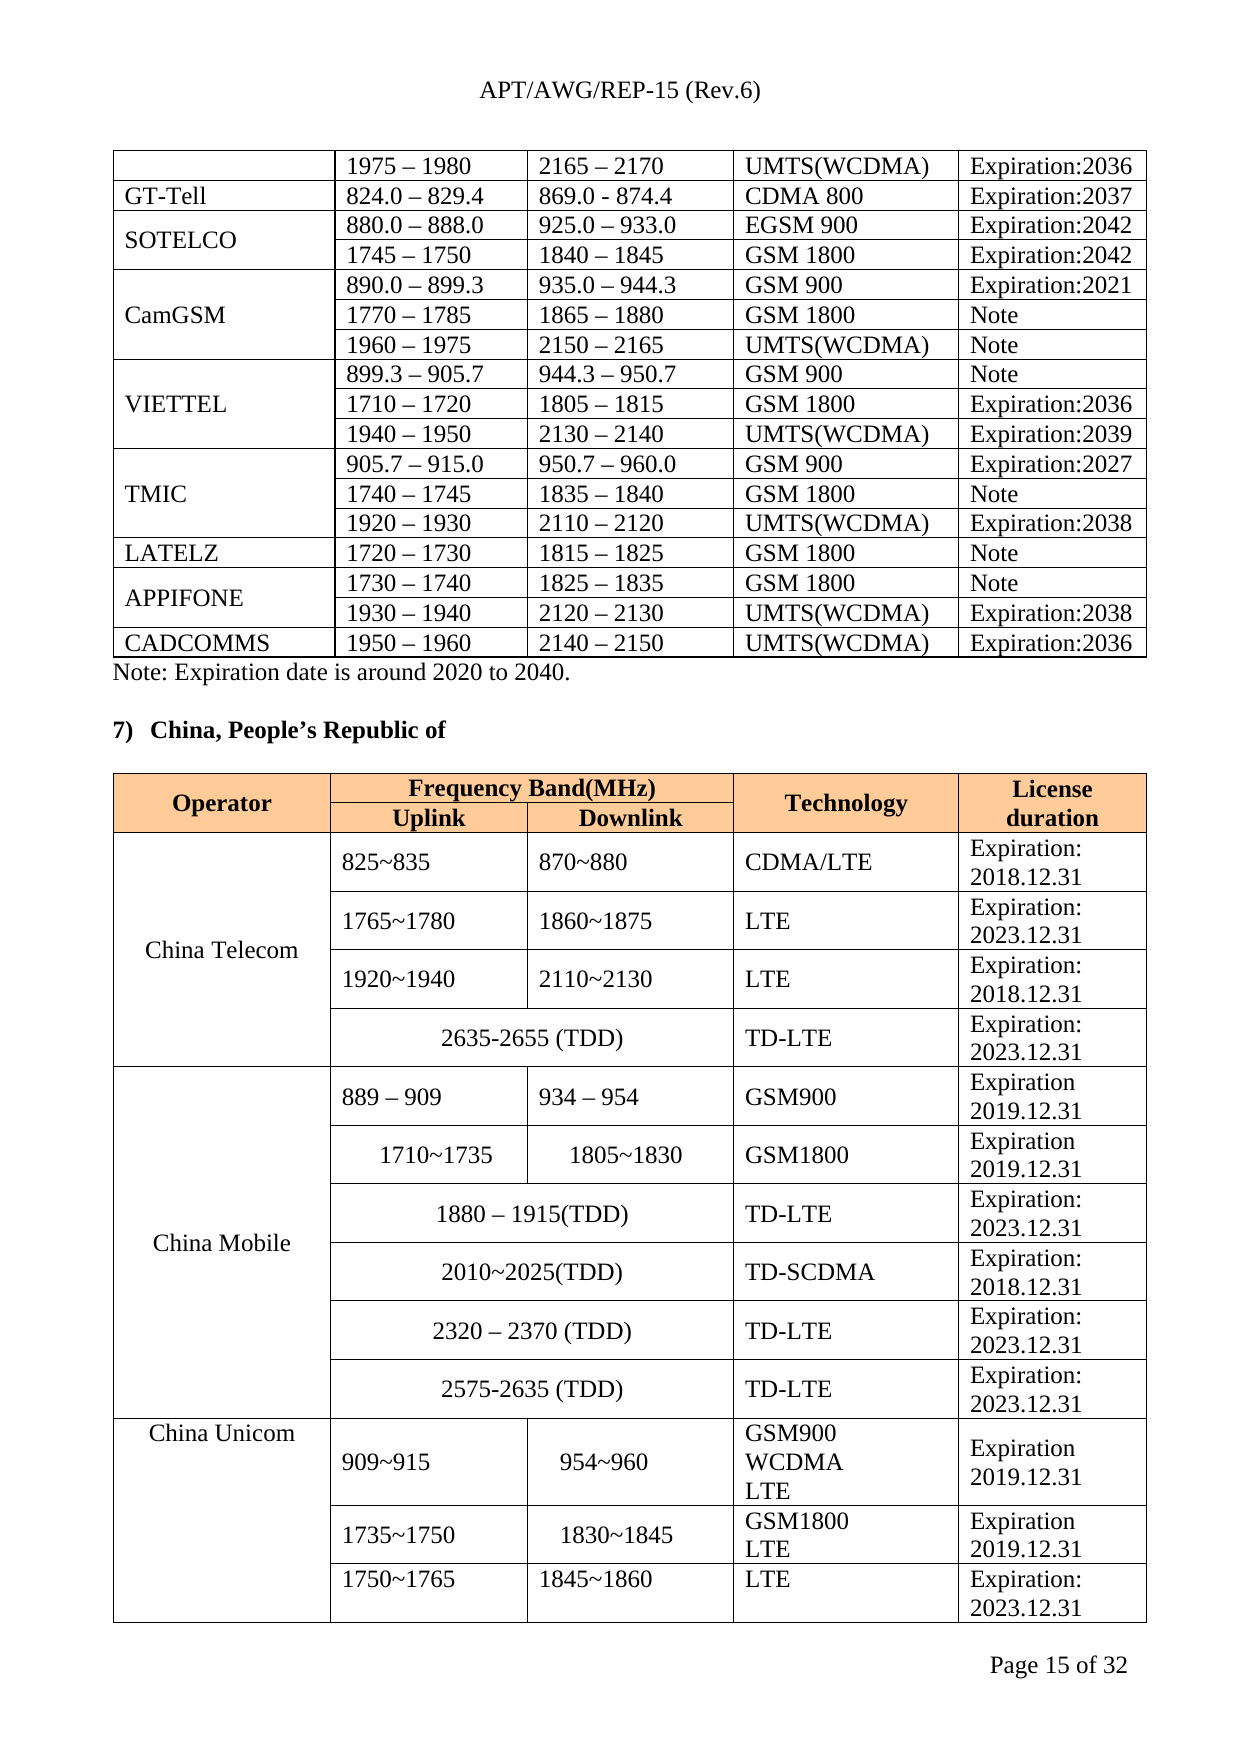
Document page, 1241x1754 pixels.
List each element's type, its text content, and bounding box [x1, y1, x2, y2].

table_cell 2120 – 2130 [528, 598, 733, 627]
table_cell 2575-2635 (TDD) [331, 1360, 733, 1417]
table_cell 1735~1750 [331, 1506, 527, 1563]
table_cell 950.7 – 960.0 [528, 449, 733, 478]
text Note: Expiration date is around 2020 to 2040. [112, 657, 1128, 686]
table_cell CADCOMMS [114, 628, 334, 656]
table_cell 1805~1830 [528, 1126, 733, 1183]
table_cell GSM 900 [734, 449, 958, 478]
table_cell LATELZ [114, 538, 334, 567]
table_cell Expiration 2019.12.31 [959, 1067, 1146, 1125]
table_cell 1950 – 1960 [336, 628, 527, 656]
table_cell VIETTEL [114, 360, 334, 448]
list China, People’s Republic of [112, 715, 1128, 744]
table_cell CDMA 800 [734, 181, 958, 209]
table_cell 2110~2130 [528, 950, 733, 1008]
table_cell UMTS(WCDMA) [734, 628, 958, 656]
table_cell 2320 – 2370 (TDD) [331, 1301, 733, 1359]
table_cell Uplink [331, 803, 527, 832]
table_cell GSM1800 [734, 1126, 958, 1183]
table_cell LTE [734, 892, 958, 949]
table_cell TD-LTE [734, 1184, 958, 1242]
table_cell UMTS(WCDMA) [734, 509, 958, 537]
table_cell LTE [734, 1564, 958, 1622]
table_cell Expiration:2042 [959, 211, 1146, 239]
table_cell 1960 – 1975 [336, 330, 527, 358]
table_cell 870~880 [528, 833, 733, 891]
table_cell 1975 – 1980 [336, 151, 527, 180]
table_cell China Mobile [114, 1067, 330, 1417]
table_cell 1720 – 1730 [336, 538, 527, 567]
table_cell 1710 – 1720 [336, 389, 527, 418]
table_cell 2110 – 2120 [528, 509, 733, 537]
table_cell 1805 – 1815 [528, 389, 733, 418]
table_header Operator [114, 774, 330, 832]
table_cell 1830~1845 [528, 1506, 733, 1563]
table_cell GSM 1800 [734, 300, 958, 329]
table_cell Expiration: 2018.12.31 [959, 950, 1146, 1008]
table_cell 1920 – 1930 [336, 509, 527, 537]
table_cell Expiration:2039 [959, 419, 1146, 448]
table_cell 2140 – 2150 [528, 628, 733, 656]
table_cell GSM 1800 [734, 568, 958, 597]
table_cell Expiration: 2023.12.31 [959, 1301, 1146, 1359]
table_cell Expiration:2036 [959, 628, 1146, 656]
table_cell 825~835 [331, 833, 527, 891]
table_cell 2165 – 2170 [528, 151, 733, 180]
table_cell GSM1800 LTE [734, 1506, 958, 1563]
table_cell GSM 1800 [734, 479, 958, 507]
table_cell Expiration 2019.12.31 [959, 1419, 1146, 1505]
table_cell Note [959, 330, 1146, 358]
table_cell APPIFONE [114, 568, 334, 627]
table_cell 869.0 - 874.4 [528, 181, 733, 209]
table_cell Expiration: 2018.12.31 [959, 1243, 1146, 1300]
table_cell UMTS(WCDMA) [734, 151, 958, 180]
table_cell 1730 – 1740 [336, 568, 527, 597]
table_cell Expiration:2036 [959, 151, 1146, 180]
table_cell EGSM 900 [734, 211, 958, 239]
table_cell SOTELCO [114, 211, 334, 269]
table_cell TD-LTE [734, 1360, 958, 1417]
table_cell GT-Tell [114, 181, 334, 209]
table_cell Expiration 2019.12.31 [959, 1506, 1146, 1563]
table_cell CDMA/LTE [734, 833, 958, 891]
table_cell TD-LTE [734, 1009, 958, 1066]
table_cell GSM 900 [734, 360, 958, 388]
table_cell 880.0 – 888.0 [336, 211, 527, 239]
table_cell CamGSM [114, 270, 334, 358]
table_cell 944.3 – 950.7 [528, 360, 733, 388]
table_cell Note [959, 360, 1146, 388]
table_cell 1860~1875 [528, 892, 733, 949]
table_cell 1930 – 1940 [336, 598, 527, 627]
table_cell Note [959, 479, 1146, 507]
table_cell 824.0 – 829.4 [336, 181, 527, 209]
table_cell Expiration 2019.12.31 [959, 1126, 1146, 1183]
table_cell Expiration:2038 [959, 598, 1146, 627]
table_cell UMTS(WCDMA) [734, 330, 958, 358]
table_cell Expiration: 2018.12.31 [959, 833, 1146, 891]
table_cell Expiration:2037 [959, 181, 1146, 209]
table_cell GSM900 WCDMA LTE [734, 1419, 958, 1505]
table_cell GSM900 [734, 1067, 958, 1125]
table_cell 1770 – 1785 [336, 300, 527, 329]
table_cell 890.0 – 899.3 [336, 270, 527, 299]
table_cell 1745 – 1750 [336, 240, 527, 269]
table_cell LTE [734, 950, 958, 1008]
table_cell Note [959, 538, 1146, 567]
table_cell Expiration:2027 [959, 449, 1146, 478]
table_cell 1710~1735 [331, 1126, 527, 1183]
table_cell UMTS(WCDMA) [734, 598, 958, 627]
table_cell Expiration:2021 [959, 270, 1146, 299]
table_cell 1845~1860 [528, 1564, 733, 1622]
table_cell 2010~2025(TDD) [331, 1243, 733, 1300]
table_cell GSM 900 [734, 270, 958, 299]
table_cell Expiration:2036 [959, 389, 1146, 418]
table_cell 1880 – 1915(TDD) [331, 1184, 733, 1242]
table_cell 934 – 954 [528, 1067, 733, 1125]
table_cell 1750~1765 [331, 1564, 527, 1622]
table_cell GSM 1800 [734, 240, 958, 269]
table_cell GSM 1800 [734, 389, 958, 418]
table_cell 925.0 – 933.0 [528, 211, 733, 239]
table_cell 905.7 – 915.0 [336, 449, 527, 478]
table_header Frequency Band(MHz) [331, 774, 733, 802]
table_cell 935.0 – 944.3 [528, 270, 733, 299]
table_cell 1865 – 1880 [528, 300, 733, 329]
table_cell Expiration: 2023.12.31 [959, 1184, 1146, 1242]
table_cell UMTS(WCDMA) [734, 419, 958, 448]
table_cell Note [959, 568, 1146, 597]
table_cell Expiration: 2023.12.31 [959, 1009, 1146, 1066]
table_cell Expiration:2042 [959, 240, 1146, 269]
table_cell 899.3 – 905.7 [336, 360, 527, 388]
table_cell TMIC [114, 449, 334, 537]
table_cell 1940 – 1950 [336, 419, 527, 448]
table_cell 2635-2655 (TDD) [331, 1009, 733, 1066]
table_cell Downlink [528, 803, 733, 832]
table_cell Expiration: 2023.12.31 [959, 1564, 1146, 1622]
table_cell 2130 – 2140 [528, 419, 733, 448]
table_cell 889 – 909 [331, 1067, 527, 1125]
table_cell Note [959, 300, 1146, 329]
table_cell 1835 – 1840 [528, 479, 733, 507]
table_header Technology [734, 774, 958, 832]
table_cell 1825 – 1835 [528, 568, 733, 597]
table_cell 1815 – 1825 [528, 538, 733, 567]
table_cell 1740 – 1745 [336, 479, 527, 507]
table_cell TD-LTE [734, 1301, 958, 1359]
table_cell Expiration: 2023.12.31 [959, 892, 1146, 949]
table_cell TD-SCDMA [734, 1243, 958, 1300]
table_cell 1765~1780 [331, 892, 527, 949]
table_cell 954~960 [528, 1419, 733, 1505]
table_cell Expiration: 2023.12.31 [959, 1360, 1146, 1417]
table_cell China Unicom [114, 1419, 330, 1622]
table_cell China Telecom [114, 833, 330, 1066]
table_cell 1840 – 1845 [528, 240, 733, 269]
table_cell Expiration:2038 [959, 509, 1146, 537]
table_cell GSM 1800 [734, 538, 958, 567]
table_cell 2150 – 2165 [528, 330, 733, 358]
table_cell 1920~1940 [331, 950, 527, 1008]
table_cell 909~915 [331, 1419, 527, 1505]
table_header License duration [959, 774, 1146, 832]
